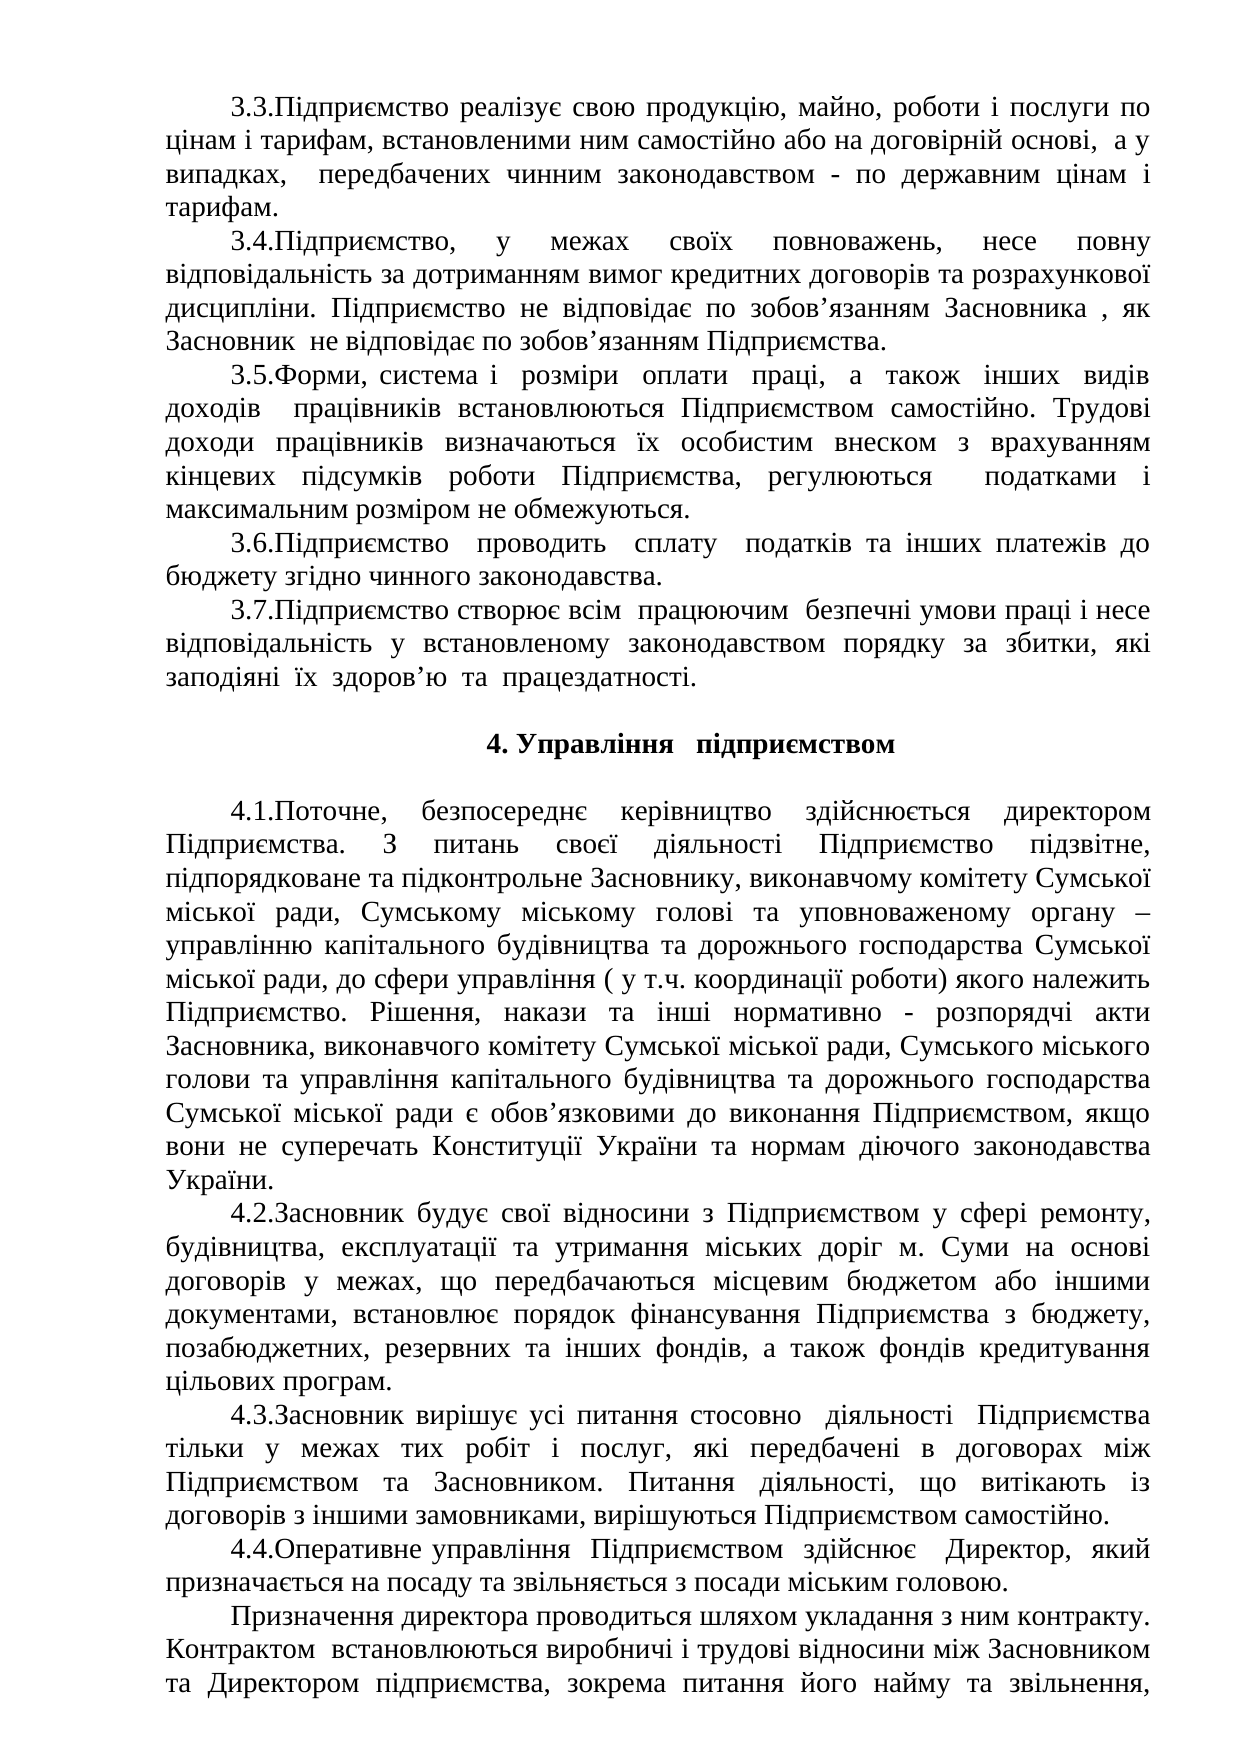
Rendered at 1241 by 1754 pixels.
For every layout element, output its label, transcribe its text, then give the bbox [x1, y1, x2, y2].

text 4.1.Поточне, безпосереднє керівництво здійснюється директором Підприємства. З питань своєї діяльності Підприємство підзвітне, підпорядковане та підконтрольне Засновнику, виконавчому комітету Сумської міської ради, Сумському міському голові та уповноваженому органу – управлінню капітального будівництва та дорожнього господарства Сумської міської ради, до сфери управління ( у т.ч. координації роботи) якого належить Підприємство. Рішення, накази та інші нормативно - розпорядчі акти Засновника, виконавчого комітету Сумської міської ради, Сумського міського голови та управління капітального будівництва та дорожнього господарства Сумської міської ради є обов’язковими до виконання Підприємством, якщо вони не суперечать Конституції України та нормам діючого законодавства України. [165, 793, 1152, 1196]
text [165, 1598, 1152, 1699]
text 3.7.Підприємство створює всім працюючим безпечні умови праці і несе відповідальність у встановленому законодавством порядку за збитки, які заподіяні їх здоров’ю та працездатності. [165, 592, 1152, 692]
text 3.6.Підприємство проводить сплату податків та інших платежів до бюджету згідно чинного законодавства. [165, 525, 1152, 592]
text 3.4.Підприємство, у межах своїх повноважень, несе повну відповідальність за дотриманням вимог кредитних договорів та розрахункової дисципліни. Підприємство не відповідає по зобов’язанням Засновника , як Засновник не відповідає по зобов’язанням Підприємства. [165, 223, 1152, 357]
text 4.3.Засновник вирішує усі питання стосовно діяльності Підприємства тільки у межах тих робіт і послуг, які передбачені в договорах між Підприємством та Засновником. Питання діяльності, що витікають із договорів з іншими замовниками, вирішуються Підприємством самостійно. [165, 1397, 1152, 1531]
text 4.4.Оперативне управління Підприємством здійснює Директор, який призначається на посаду та звільняється з посади міським головою. [165, 1531, 1152, 1598]
text 3.3.Підприємство реалізує свою продукцію, майно, роботи і послуги по цінам і тарифам, встановленими ним самостійно або на договірній основі, а у випадках, передбачених чинним законодавством - по державним цінам і тарифам. [165, 89, 1152, 223]
text 3.5.Форми, система і розміри оплати праці, а також інших видів доходів працівників встановлюються Підприємством самостійно. Трудові доходи працівників визначаються їх особистим внеском з врахуванням кінцевих підсумків роботи Підприємства, регулюються податками і максимальним розміром не обмежуються. [165, 357, 1152, 525]
text 4.2.Засновник будує свої відносини з Підприємством у сфері ремонту, будівництва, експлуатації та утримання міських доріг м. Суми на основі договорів у межах, що передбачаються місцевим бюджетом або іншими документами, встановлює порядок фінансування Підприємства з бюджету, позабюджетних, резервних та інших фондів, а також фондів кредитування цільових програм. [165, 1196, 1152, 1397]
text 4. Управління підприємством [165, 726, 1152, 759]
